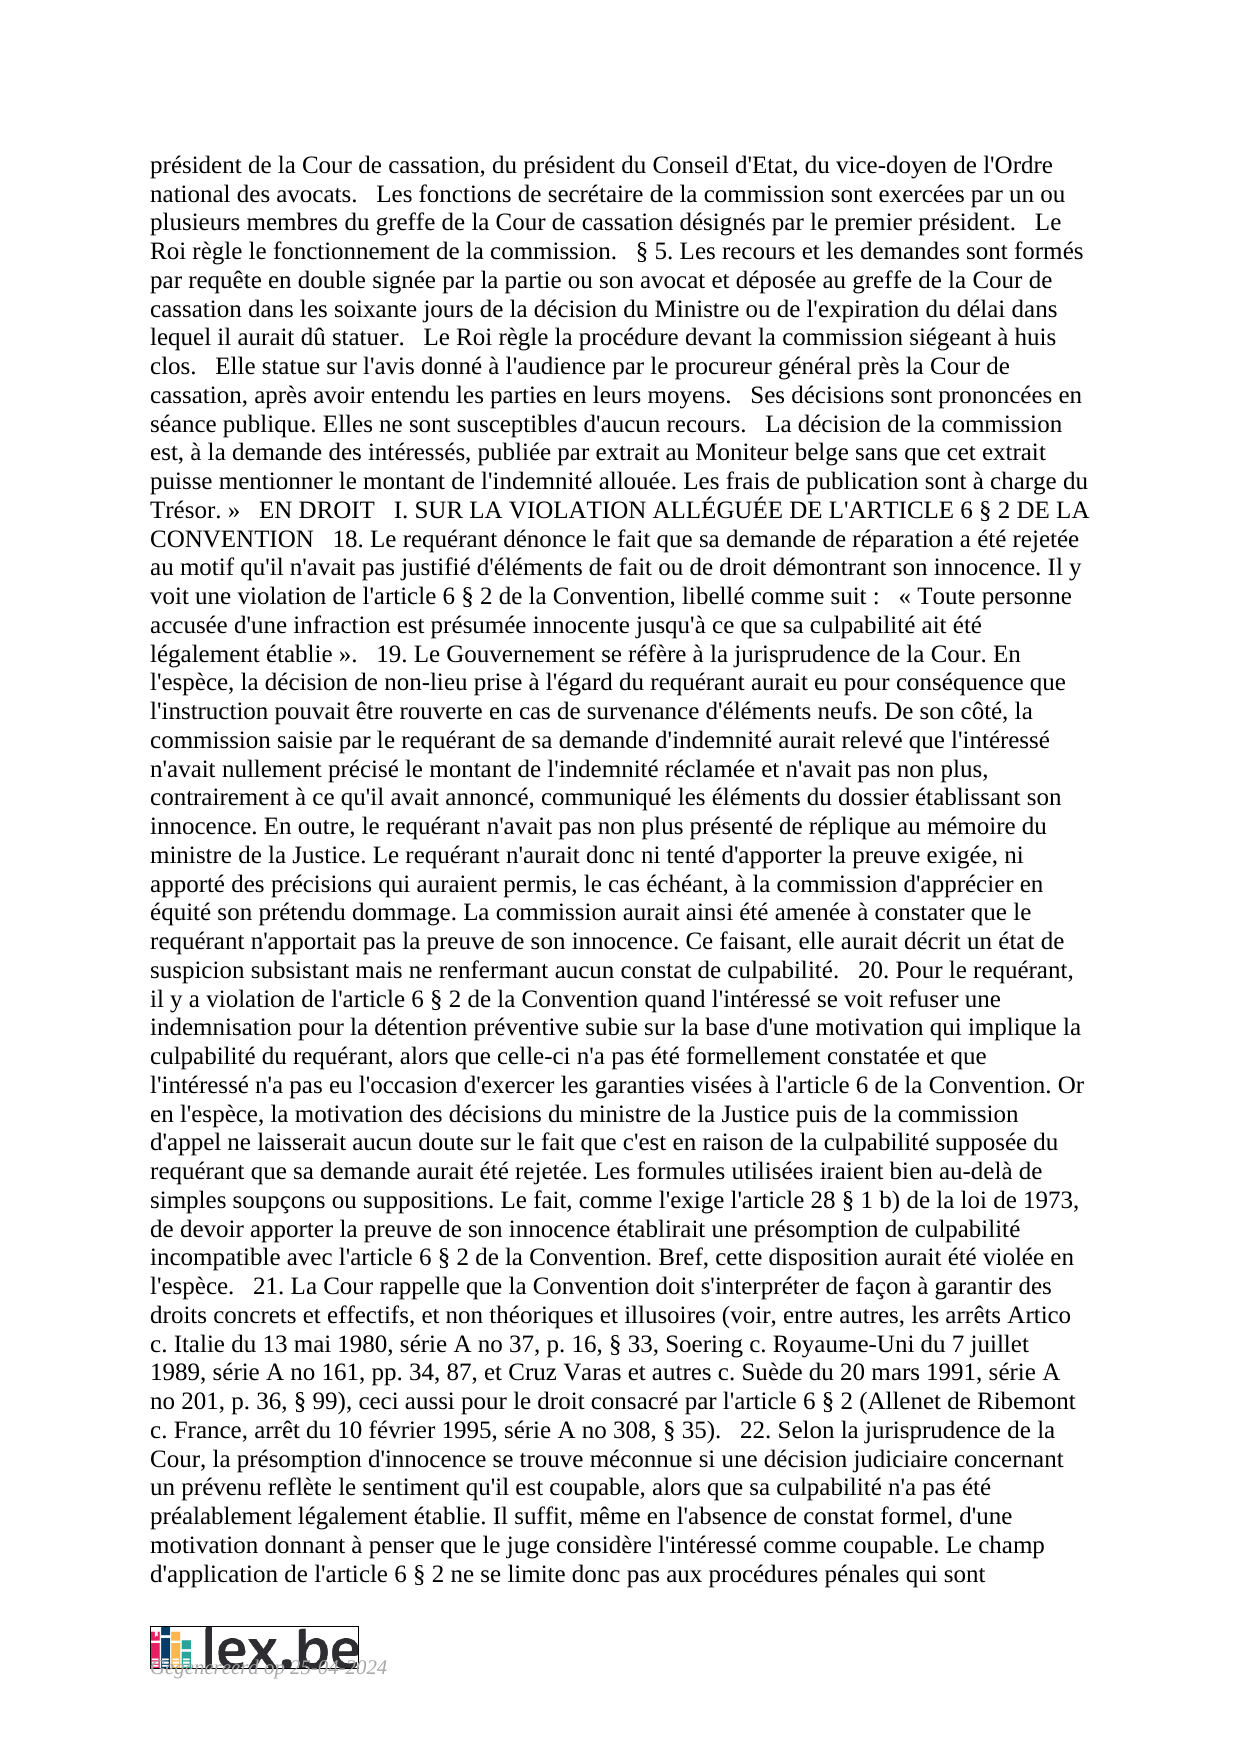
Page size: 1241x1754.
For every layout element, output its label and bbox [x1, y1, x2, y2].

text [150, 150, 1090, 1587]
picture [151, 1627, 358, 1668]
